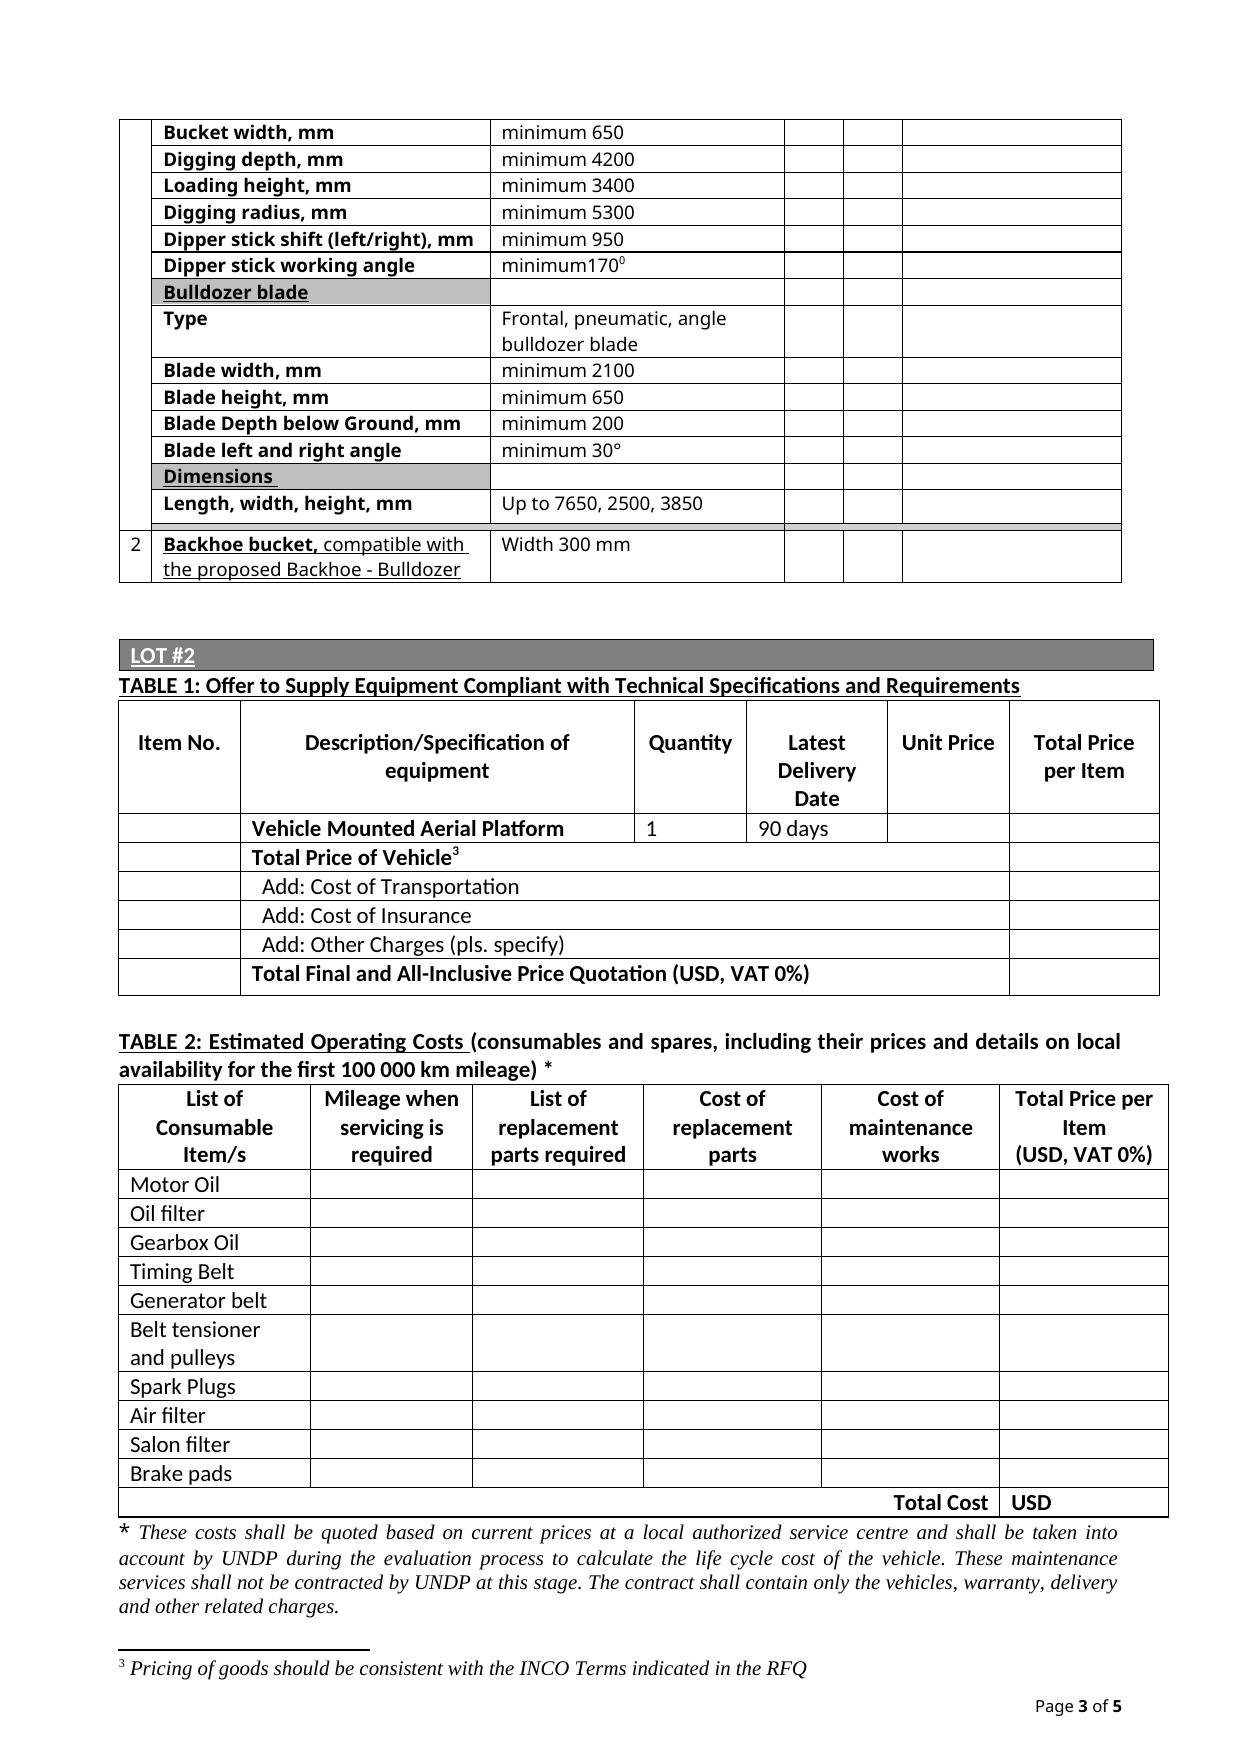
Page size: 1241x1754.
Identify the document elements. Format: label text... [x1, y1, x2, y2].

table_header Total Price per Item [1010, 701, 1159, 813]
table_cell [903, 146, 1121, 172]
table_cell Bulldozer blade [152, 279, 490, 304]
table_cell [491, 464, 784, 489]
table_cell [473, 1228, 643, 1256]
table_cell 90 days [747, 814, 887, 842]
table_cell [311, 1286, 472, 1314]
table_header Description/Specification of equipment [241, 701, 634, 813]
table_cell Salon filter [119, 1430, 310, 1458]
table_cell [644, 1170, 821, 1198]
table_cell [822, 1286, 999, 1314]
table_header Unit Price [888, 701, 1009, 813]
table_cell [644, 1372, 821, 1400]
table_cell [473, 1315, 643, 1371]
table_cell Blade left and right angle [152, 437, 490, 463]
table_cell Total Cost [119, 1488, 999, 1516]
table_cell [903, 279, 1121, 304]
table_cell [903, 173, 1121, 198]
table_cell [844, 120, 902, 145]
table_cell [903, 199, 1121, 225]
table_cell [903, 253, 1121, 278]
table_cell [844, 279, 902, 304]
table_cell Belt tensioner and pulleys [119, 1315, 310, 1371]
table_cell [473, 1286, 643, 1314]
table_cell [473, 1199, 643, 1227]
table_cell [311, 1170, 472, 1198]
table_cell [785, 306, 843, 357]
table_cell [1000, 1401, 1168, 1429]
table_header Latest Delivery Date [747, 701, 887, 813]
text TABLE 1: Offer to Supply Equipment Compliant with Technical Specifications and Requirements [118, 671, 1130, 699]
table_cell [844, 358, 902, 383]
table_cell [644, 1401, 821, 1429]
table_cell Brake pads [119, 1459, 310, 1487]
table_cell [785, 531, 843, 582]
table_cell [1010, 843, 1159, 871]
table_header Quantity [635, 701, 746, 813]
table_cell Add: Other Charges (pls. specify) [241, 930, 1009, 958]
table_cell Bucket width, mm [152, 120, 490, 145]
table_cell Total Final and All-Inclusive Price Quotation (USD, VAT 0%) [241, 959, 1009, 995]
table_cell Gearbox Oil [119, 1228, 310, 1256]
table_cell [119, 901, 240, 929]
table_header Mileage when servicing is required [311, 1085, 472, 1169]
table_cell [844, 199, 902, 225]
table_cell minimum 5300 [491, 199, 784, 225]
table_cell Digging radius, mm [152, 199, 490, 225]
table_cell [844, 490, 902, 523]
table_cell [1010, 901, 1159, 929]
table_cell [844, 464, 902, 489]
table_cell [1000, 1372, 1168, 1400]
table_cell [903, 411, 1121, 436]
table_cell [903, 306, 1121, 357]
table_cell [785, 146, 843, 172]
table_cell [119, 959, 240, 995]
table_cell 2 [120, 531, 151, 582]
table_cell Dipper stick working angle [152, 253, 490, 278]
table_cell [844, 437, 902, 463]
table_cell [822, 1170, 999, 1198]
table_cell [785, 120, 843, 145]
table_cell [822, 1372, 999, 1400]
table_cell Frontal, pneumatic, angle bulldozer blade [491, 306, 784, 357]
table_cell Spark Plugs [119, 1372, 310, 1400]
table_cell [473, 1401, 643, 1429]
table_cell [822, 1315, 999, 1371]
table_cell Total Price of Vehicle [241, 843, 1009, 871]
table_cell Add: Cost of Insurance [241, 901, 1009, 929]
table_cell Length, width, height, mm [152, 490, 490, 523]
table_cell 1 [635, 814, 746, 842]
table_cell [785, 173, 843, 198]
table_cell [473, 1459, 643, 1487]
table_cell Blade width, mm [152, 358, 490, 383]
table_cell [644, 1315, 821, 1371]
table_cell [1000, 1228, 1168, 1256]
table_header Cost of maintenance works [822, 1085, 999, 1169]
table_cell [1000, 1286, 1168, 1314]
table_cell Width 300 mm [491, 531, 784, 582]
table_cell [844, 384, 902, 410]
table_cell minimum 2100 [491, 358, 784, 383]
table_header List of replacement parts required [473, 1085, 643, 1169]
table_cell [903, 437, 1121, 463]
table_cell [1010, 930, 1159, 958]
table_cell [785, 279, 843, 304]
table_cell [903, 226, 1121, 251]
table_cell minimum 200 [491, 411, 784, 436]
table_cell [1010, 959, 1159, 995]
table_cell [644, 1228, 821, 1256]
table_cell [903, 531, 1121, 582]
table_cell [822, 1401, 999, 1429]
list TABLE 2: Estimated Operating Costs (consumables and spares, including their prices and details on local availability for the first 100 000 km mileage) * [118, 1027, 1122, 1083]
table_cell minimum 650 [491, 384, 784, 410]
table_cell [785, 411, 843, 436]
table_cell [491, 279, 784, 304]
table_cell [785, 199, 843, 225]
table_cell Loading height, mm [152, 173, 490, 198]
table_header Item No. [119, 701, 240, 813]
table_cell [119, 872, 240, 900]
table_cell Motor Oil [119, 1170, 310, 1198]
table_cell [473, 1430, 643, 1458]
table_cell [1000, 1170, 1168, 1198]
table_cell [785, 464, 843, 489]
table_cell [785, 437, 843, 463]
table_cell Up to 7650, 2500, 3850 [491, 490, 784, 523]
table_cell [844, 306, 902, 357]
table_cell [888, 814, 1009, 842]
table_cell [903, 120, 1121, 145]
table_cell [1000, 1430, 1168, 1458]
table_cell minimum 650 [491, 120, 784, 145]
table_cell [785, 253, 843, 278]
table_cell [473, 1257, 643, 1285]
table_cell [644, 1459, 821, 1487]
table_cell [311, 1401, 472, 1429]
table_header Total Price per Item (USD, VAT 0%) [1000, 1085, 1168, 1169]
table_cell [785, 384, 843, 410]
table_cell [844, 226, 902, 251]
table_cell [903, 464, 1121, 489]
table_cell [1010, 814, 1159, 842]
table_cell minimum 950 [491, 226, 784, 251]
table_cell [844, 411, 902, 436]
table_cell [903, 384, 1121, 410]
table_cell [822, 1228, 999, 1256]
table_cell [822, 1430, 999, 1458]
table_header Cost of replacement parts [644, 1085, 821, 1169]
table_cell [844, 253, 902, 278]
table_cell [311, 1372, 472, 1400]
table_cell minimum 4200 [491, 146, 784, 172]
table_cell [152, 524, 784, 530]
table_cell [644, 1286, 821, 1314]
text * These costs shall be quoted based on current prices at a local authorized service centre and shall be taken into account by UNDP during the evaluation process to calculate the life cycle cost of the vehicle. These maintenance services shall not be contracted by UNDP at this stage. The contract shall contain only the vehicles, warranty, delivery and other related charges. [118, 1518, 1122, 1618]
table_cell [644, 1257, 821, 1285]
table_cell [1010, 872, 1159, 900]
table_cell [119, 814, 240, 842]
table_cell Oil filter [119, 1199, 310, 1227]
table_cell Dipper stick shift (left/right), mm [152, 226, 490, 251]
table_cell [785, 490, 843, 523]
table_cell Dimensions [152, 464, 490, 489]
table_cell [473, 1170, 643, 1198]
table_cell USD [1000, 1488, 1168, 1516]
table_cell Timing Belt [119, 1257, 310, 1285]
table_cell [311, 1315, 472, 1371]
table_cell Blade height, mm [152, 384, 490, 410]
table_cell Blade Depth below Ground, mm [152, 411, 490, 436]
table_cell minimum 3400 [491, 173, 784, 198]
table_cell [119, 843, 240, 871]
table_cell [473, 1372, 643, 1400]
table_cell [785, 524, 1121, 530]
table_cell [785, 358, 843, 383]
table_cell [844, 531, 902, 582]
table_cell [311, 1199, 472, 1227]
table_cell [1000, 1459, 1168, 1487]
table_cell [844, 173, 902, 198]
table_header List of Consumable Item/s [119, 1085, 310, 1169]
table_cell [119, 930, 240, 958]
table_cell [1000, 1315, 1168, 1371]
table_cell Digging depth, mm [152, 146, 490, 172]
table_cell [844, 146, 902, 172]
table_cell [903, 490, 1121, 523]
table_cell Air filter [119, 1401, 310, 1429]
table_cell [903, 358, 1121, 383]
table_cell Backhoe bucket, compatible with the proposed Backhoe - Bulldozer [152, 531, 490, 582]
table_cell [311, 1430, 472, 1458]
table_cell [644, 1430, 821, 1458]
table_cell Generator belt [119, 1286, 310, 1314]
table_header LOT #2 [120, 640, 1153, 670]
table_cell [644, 1199, 821, 1227]
table_cell [1000, 1257, 1168, 1285]
table_cell [311, 1228, 472, 1256]
table_cell [311, 1257, 472, 1285]
table_cell Vehicle Mounted Aerial Platform [241, 814, 634, 842]
table_cell [822, 1257, 999, 1285]
table_cell [822, 1459, 999, 1487]
table_cell [1000, 1199, 1168, 1227]
table_cell [785, 226, 843, 251]
table_cell Type [152, 306, 490, 357]
table_cell minimum 30° [491, 437, 784, 463]
table_cell [311, 1459, 472, 1487]
table_cell Add: Cost of Transportation [241, 872, 1009, 900]
table_cell minimum1700 [491, 253, 784, 278]
table_cell [822, 1199, 999, 1227]
